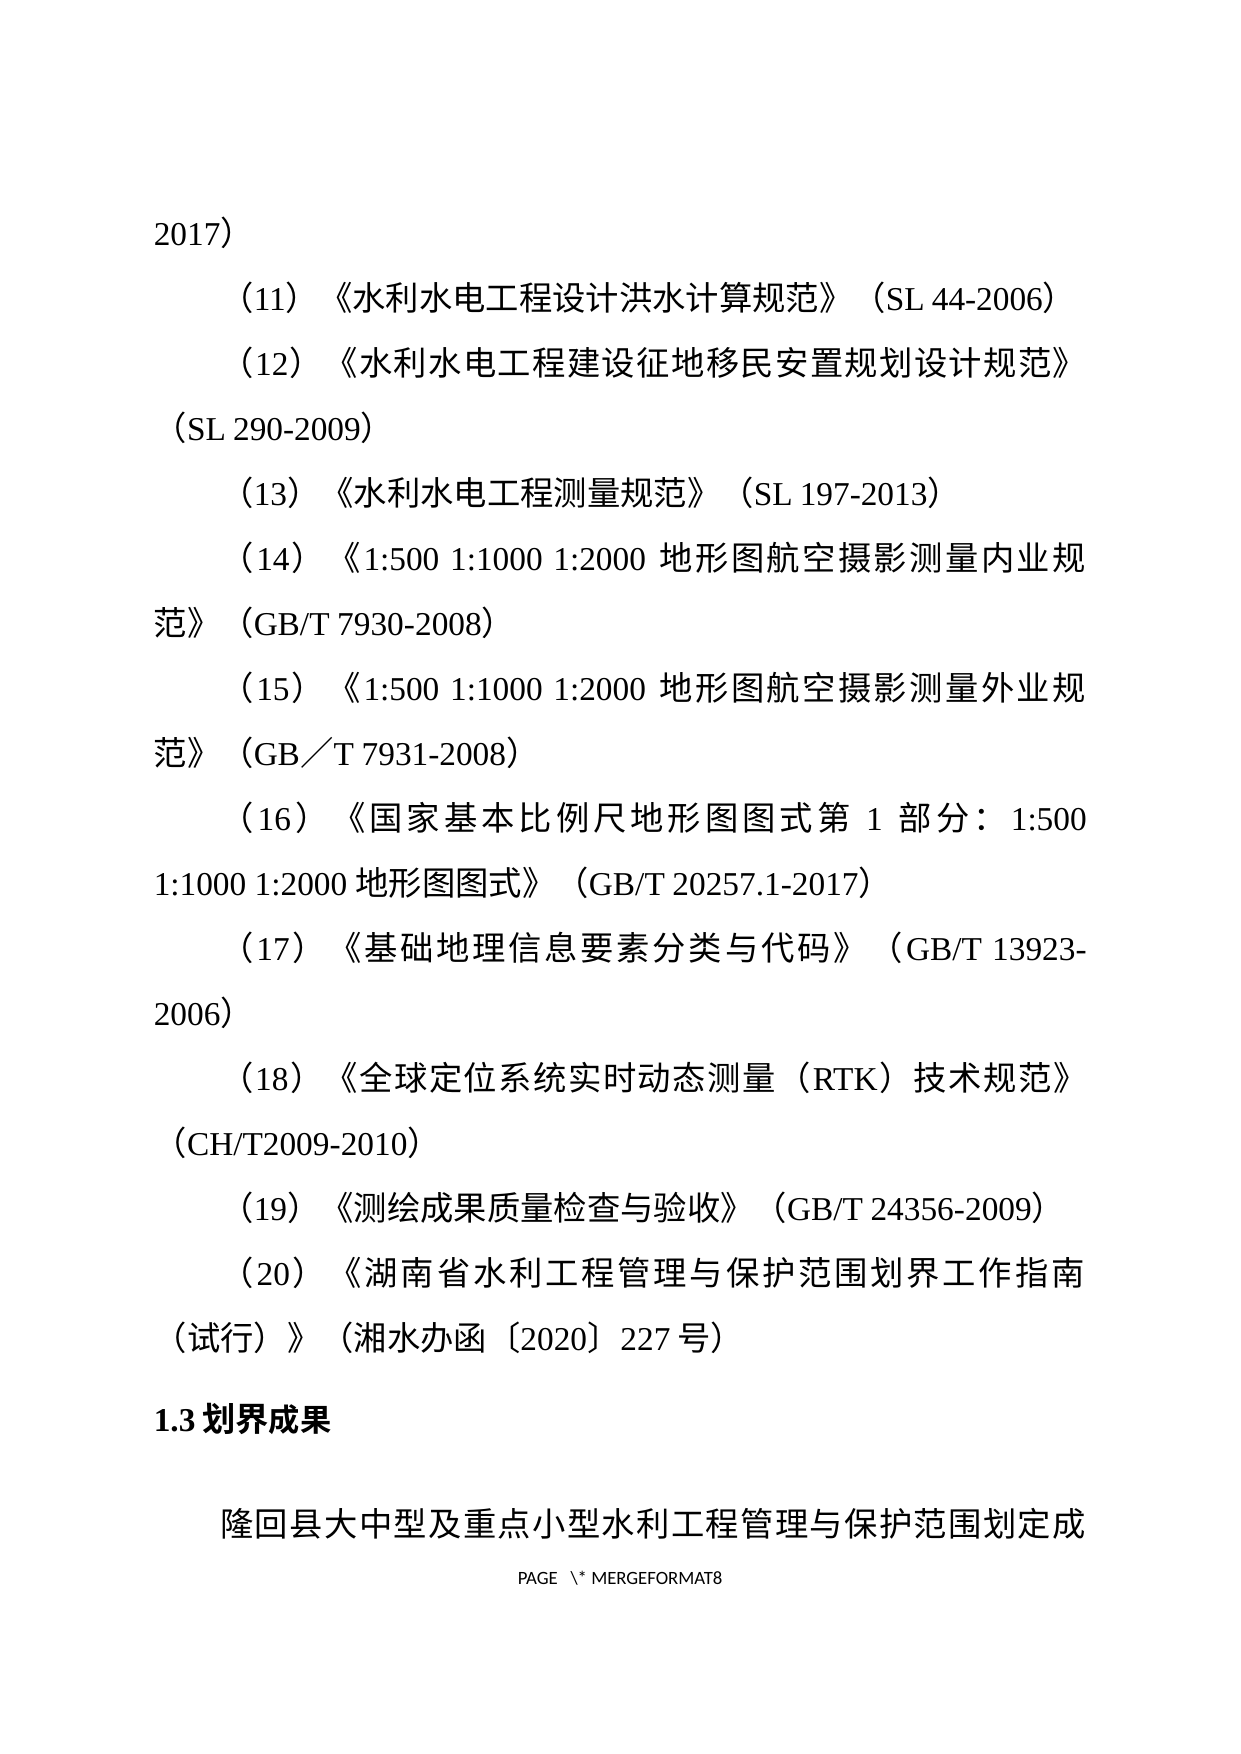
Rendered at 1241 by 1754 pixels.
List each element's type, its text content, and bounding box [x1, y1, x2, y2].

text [153, 198, 1087, 263]
text （11）《水利水电工程设计洪水计算规范》（SL 44-2006） [153, 263, 1087, 328]
subtitle 1.3划界成果 [153, 1384, 1087, 1449]
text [153, 1490, 1087, 1555]
text （12）《水利水电工程建设征地移民安置规划设计规范》（SL 290-2009） [153, 328, 1087, 458]
text （17）《基础地理信息要素分类与代码》（GB/T 13923-2006） [153, 913, 1087, 1043]
text （20）《湖南省水利工程管理与保护范围划界工作指南（试行）》（湘水办函〔2020〕227号） [153, 1238, 1087, 1368]
text （13）《水利水电工程测量规范》（SL 197-2013） [153, 458, 1087, 523]
text （18）《全球定位系统实时动态测量（RTK）技术规范》（CH/T2009-2010） [153, 1043, 1087, 1173]
text （15）《1:500 1:1000 1:2000 地形图航空摄影测量外业规范》（GB／T 7931-2008） [153, 653, 1087, 783]
text （16）《国家基本比例尺地形图图式第 1 部分：1:500 1:1000 1:2000 地形图图式》（GB/T 20257.1-2017） [153, 783, 1087, 913]
text （14）《1:500 1:1000 1:2000 地形图航空摄影测量内业规范》（GB/T 7930-2008） [153, 523, 1087, 653]
text （19）《测绘成果质量检查与验收》（GB/T 24356-2009） [153, 1173, 1087, 1238]
